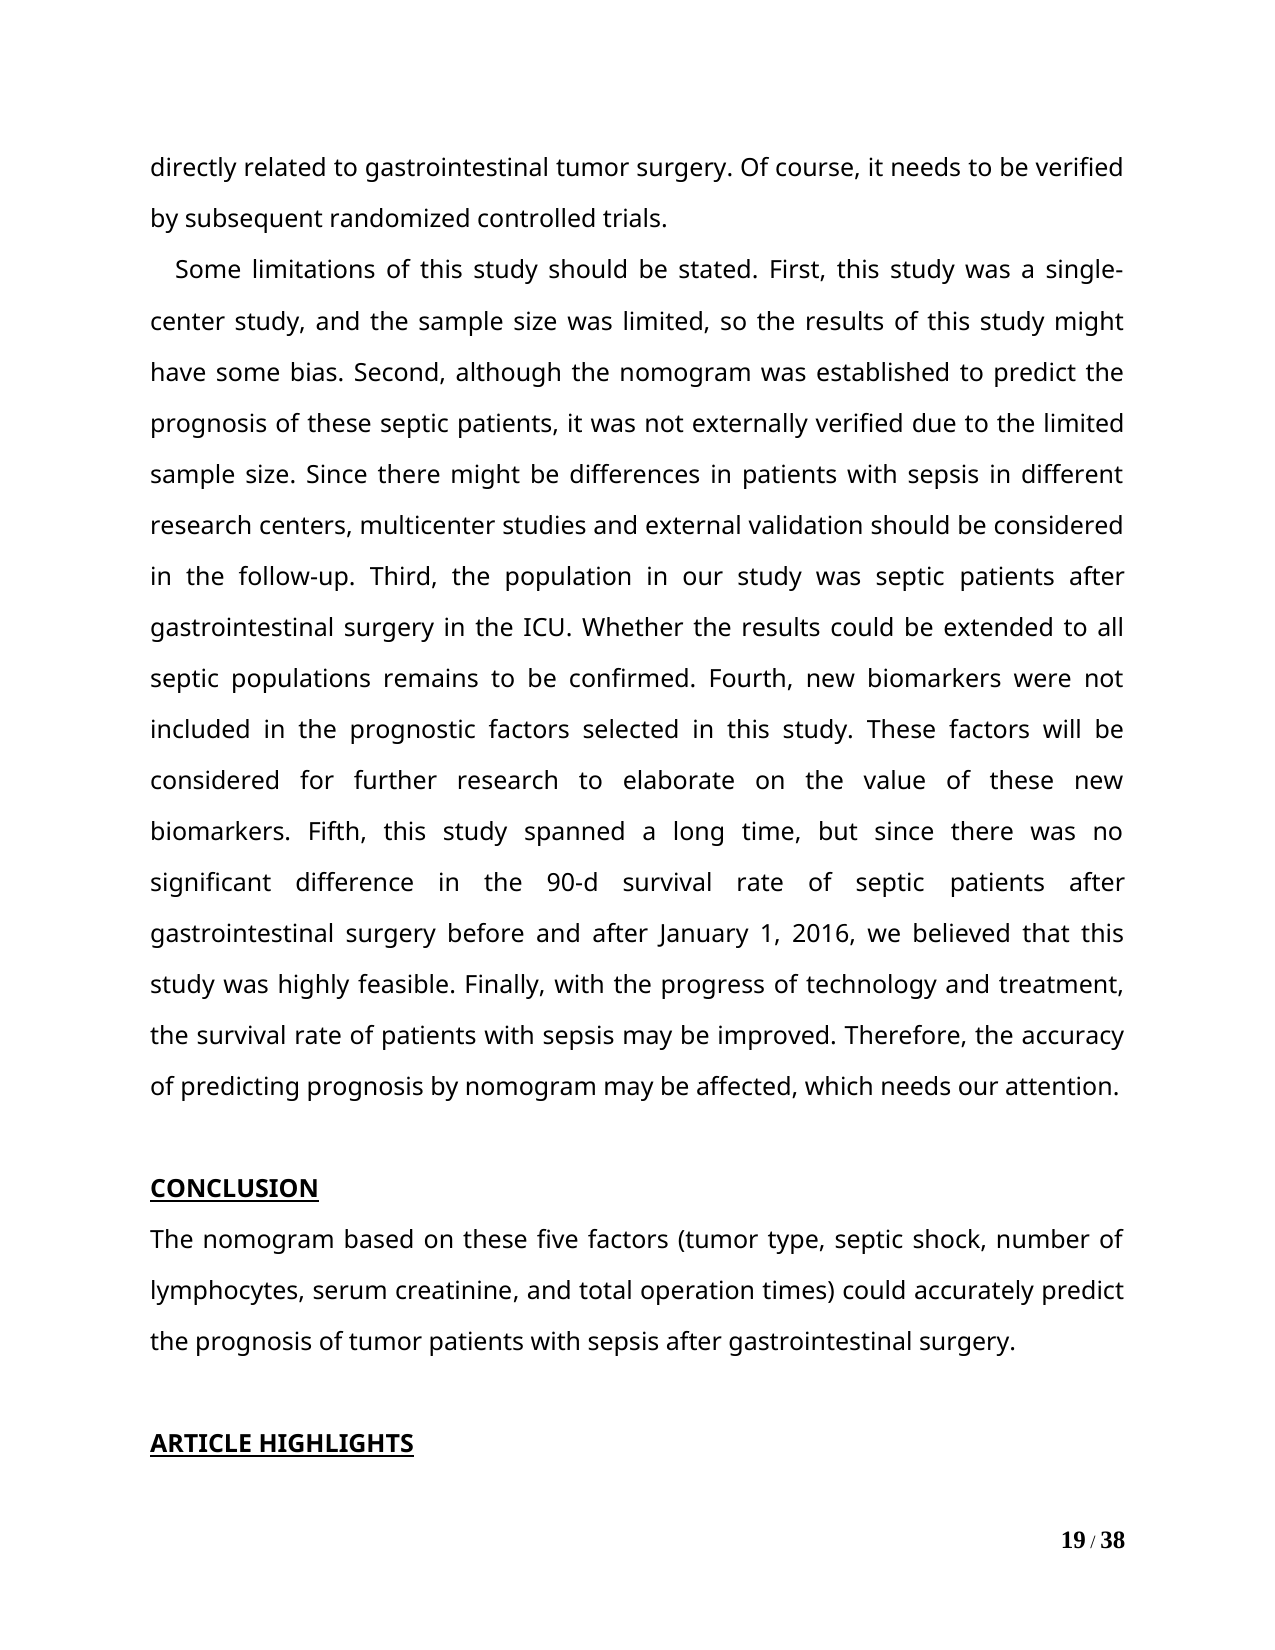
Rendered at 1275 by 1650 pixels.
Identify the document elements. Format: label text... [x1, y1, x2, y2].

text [150, 150, 1125, 235]
text Some limitations of this study should be stated. First, this study was a single-center study, and the sample size was limited, so the results of this study might have some bias. Second, although the nomogram was established to predict the prognosis of these septic patients, it was not externally verified due to the limited sample size. Since there might be differences in patients with sepsis in different research centers, multicenter studies and external validation should be considered in the follow-up. Third, the population in our study was septic patients after gastrointestinal surgery in the ICU. Whether the results could be extended to all septic populations remains to be confirmed. Fourth, new biomarkers were not included in the prognostic factors selected in this study. These factors will be considered for further research to elaborate on the value of these new biomarkers. Fifth, this study spanned a long time, but since there was no significant difference in the 90-d survival rate of septic patients after gastrointestinal surgery before and after January 1, 2016, we believed that this study was highly feasible. Finally, with the progress of technology and treatment, the survival rate of patients with sepsis may be improved. Therefore, the accuracy of predicting prognosis by nomogram may be affected, which needs our attention. [150, 252, 1125, 1103]
text CONCLUSION [150, 1171, 1125, 1205]
text ARTICLE HIGHLIGHTS [150, 1426, 1125, 1460]
text The nomogram based on these five factors (tumor type, septic shock, number of lymphocytes, serum creatinine, and total operation times) could accurately predict the prognosis of tumor patients with sepsis after gastrointestinal surgery. [150, 1222, 1125, 1358]
